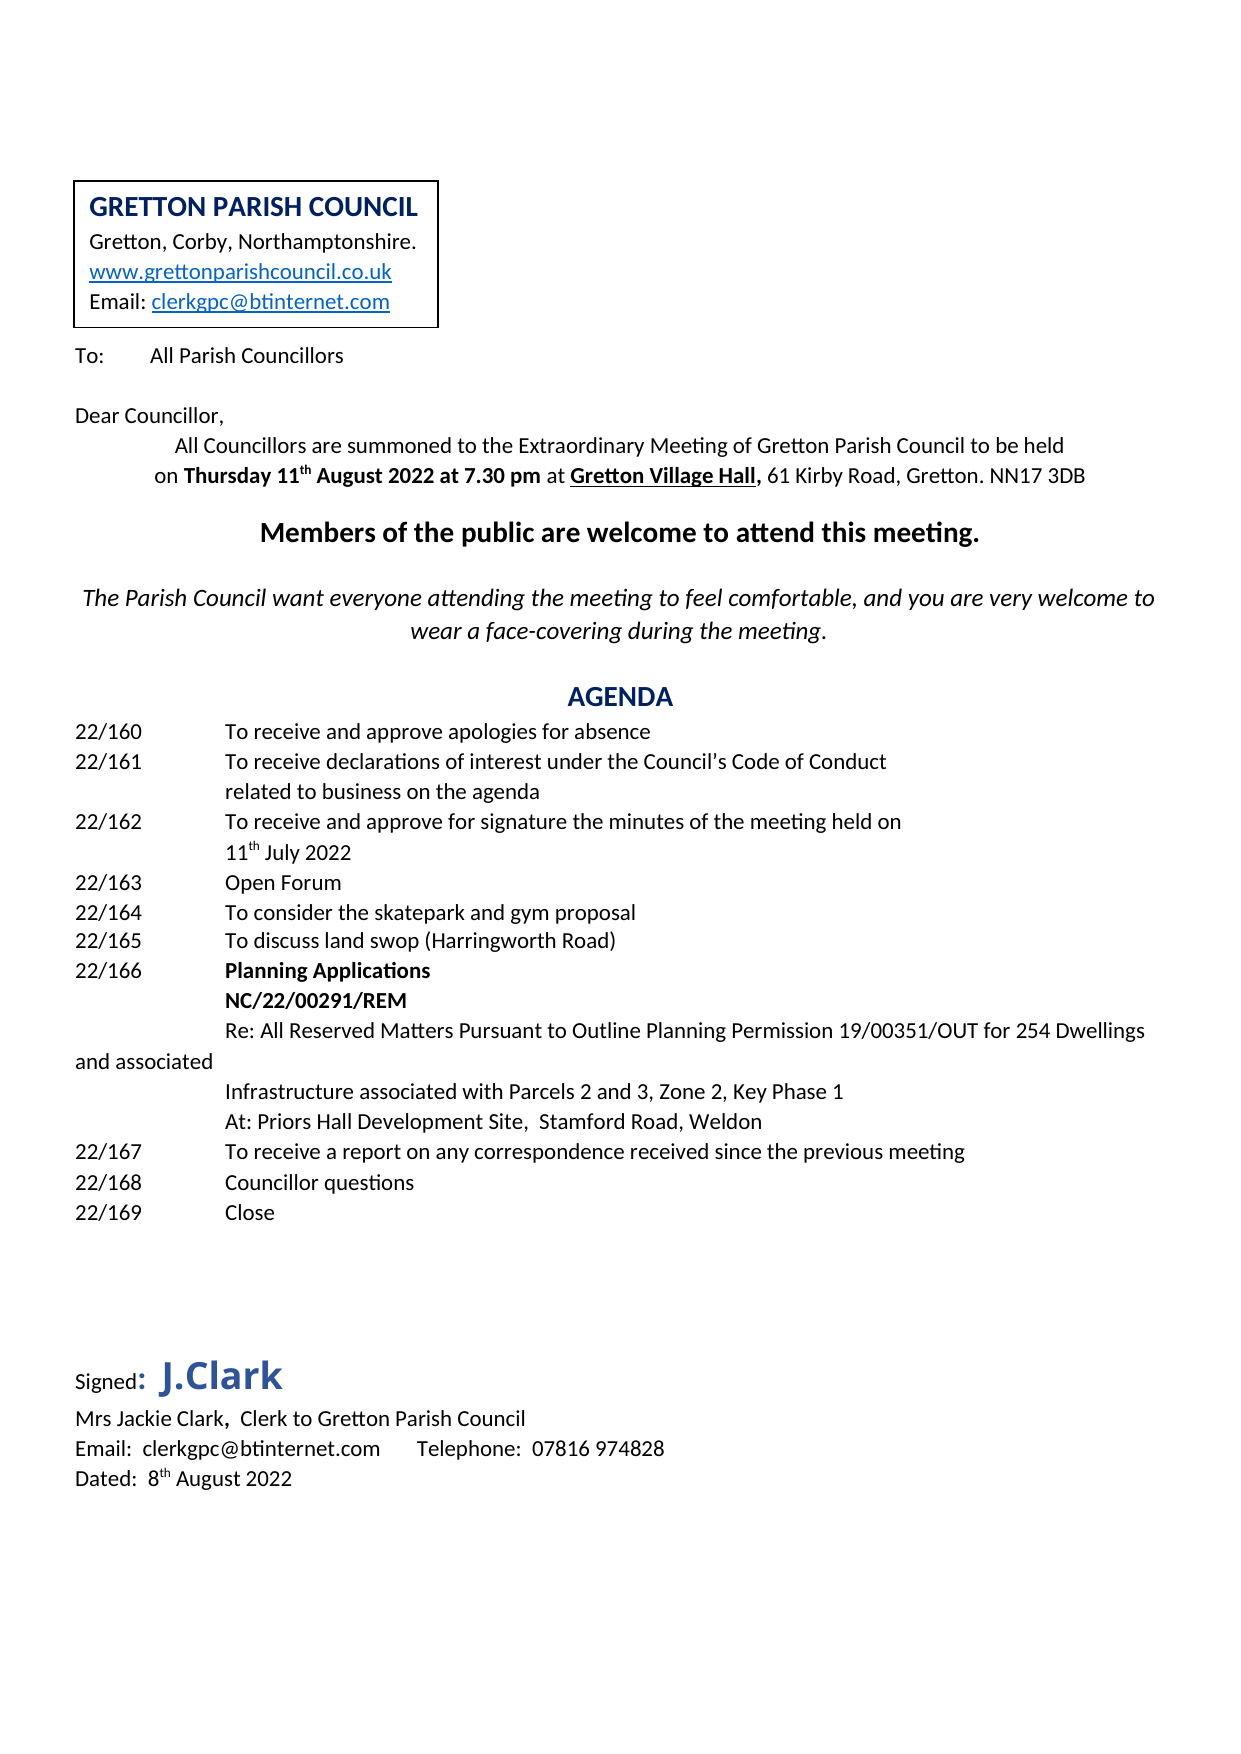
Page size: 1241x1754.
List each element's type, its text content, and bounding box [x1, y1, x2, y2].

text The Parish Council want everyone attending the meeting to feel comfortable, and you are very welcome to wear a face-covering during the meeting. [75, 582, 1165, 646]
text 11th July 2022 [75, 838, 1165, 866]
text 22/169 Close [75, 1198, 1165, 1226]
text 22/166 Planning Applications [75, 956, 1165, 984]
text Dated: 8th August 2022 [75, 1464, 1165, 1492]
text Dear Councillor, [75, 401, 1165, 429]
text 22/167 To receive a report on any correspondence received since the previous meeting [75, 1137, 1165, 1166]
text Re: All Reserved Matters Pursuant to Outline Planning Permission 19/00351/OUT for 254 Dwellings and associated [75, 1017, 1165, 1075]
text 22/162 To receive and approve for signature the minutes of the meeting held on [75, 807, 1165, 835]
text Infrastructure associated with Parcels 2 and 3, Zone 2, Key Phase 1 [75, 1077, 1165, 1105]
text 22/160 To receive and approve apologies for absence [75, 717, 1165, 745]
text Mrs Jackie Clark, Clerk to Gretton Parish Council [75, 1404, 1165, 1432]
text 22/168 Councillor questions [75, 1168, 1165, 1196]
text AGENDA [75, 678, 1165, 714]
text 22/164 To consider the skatepark and gym proposal [75, 898, 1165, 926]
text Signed: J.Clark [75, 1349, 1165, 1400]
text 22/161 To receive declarations of interest under the Council’s Code of Conduct [75, 747, 1165, 775]
text All Councillors are summoned to the Extraordinary Meeting of Gretton Parish Council to be held [75, 431, 1165, 459]
text on Thursday 11th August 2022 at 7.30 pm at Gretton Village Hall, 61 Kirby Road, Gretton. NN17 3DB [75, 462, 1165, 489]
text At: Priors Hall Development Site, Stamford Road, Weldon [75, 1107, 1165, 1135]
text Members of the public are welcome to attend this meeting. [75, 514, 1165, 549]
text Email: clerkgpc@btinternet.com Telephone: 07816 974828 [75, 1434, 1165, 1462]
text NC/22/00291/REM [75, 986, 1165, 1014]
text To: All Parish Councillors [75, 341, 1165, 369]
text 22/163 Open Forum [75, 868, 1165, 896]
text related to business on the agenda [75, 777, 1165, 805]
text 22/165 To discuss land swop (Harringworth Road) [75, 926, 1165, 954]
